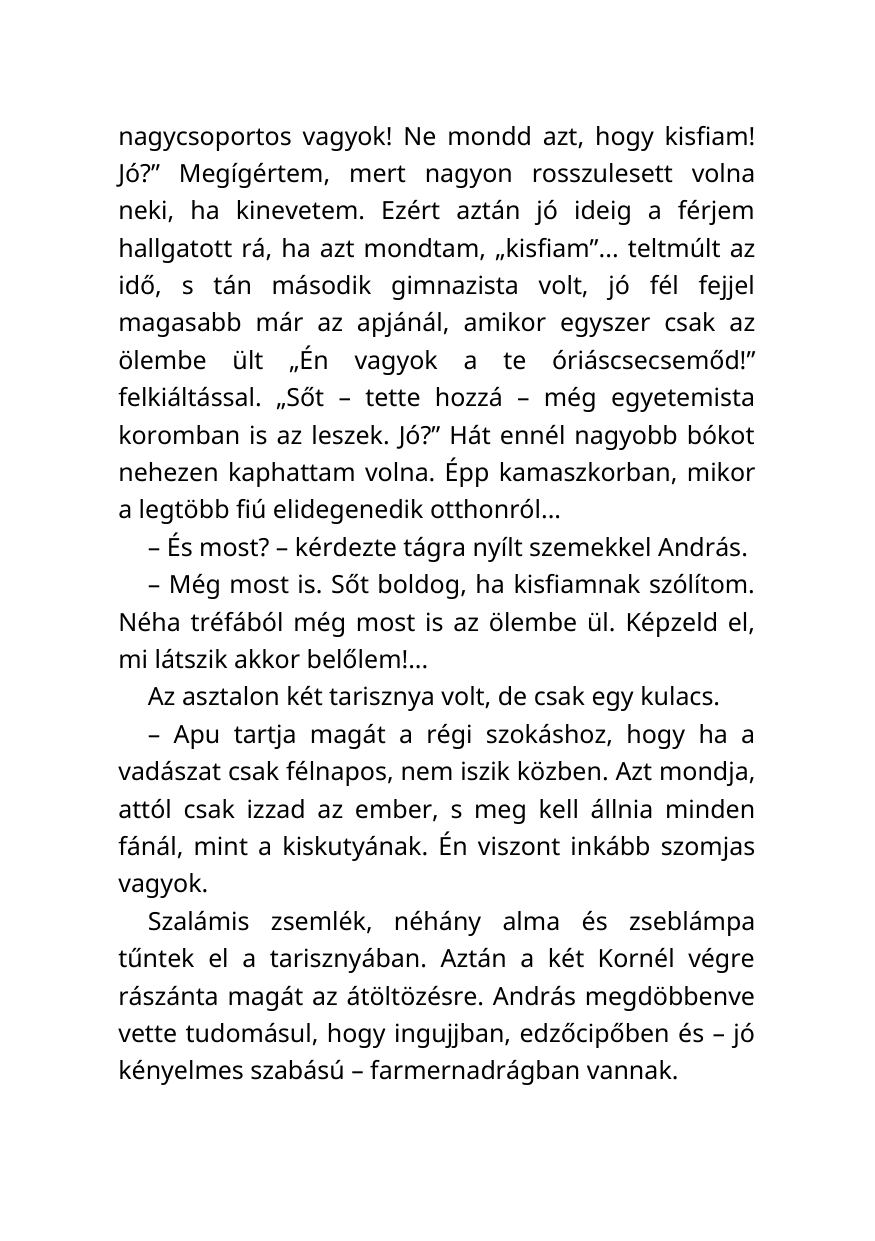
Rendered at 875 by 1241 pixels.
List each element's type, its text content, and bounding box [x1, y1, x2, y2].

text – Még most is. Sőt boldog, ha kisfiamnak szólítom. Néha tréfából még most is az ölembe ül. Képzeld el, mi látszik akkor belőlem!... [118, 567, 756, 676]
text Szalámis zsemlék, néhány alma és zseblámpa tűntek el a tarisznyában. Aztán a két Kornél végre rászánta magát az átöltözésre. András megdöbbenve vette tudomásul, hogy ingujjban, edzőcipőben és – jó kényelmes szabású – farmernadrágban vannak. [118, 903, 756, 1087]
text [118, 118, 756, 526]
text Az asztalon két tarisznya volt, de csak egy kulacs. [118, 679, 756, 713]
text – És most? – kérdezte tágra nyílt szemekkel András. [118, 529, 756, 563]
text – Apu tartja magát a régi szokáshoz, hogy ha a vadászat csak félnapos, nem iszik közben. Azt mondja, attól csak izzad az ember, s meg kell állnia minden fánál, mint a kiskutyának. Én viszont inkább szomjas vagyok. [118, 716, 756, 900]
